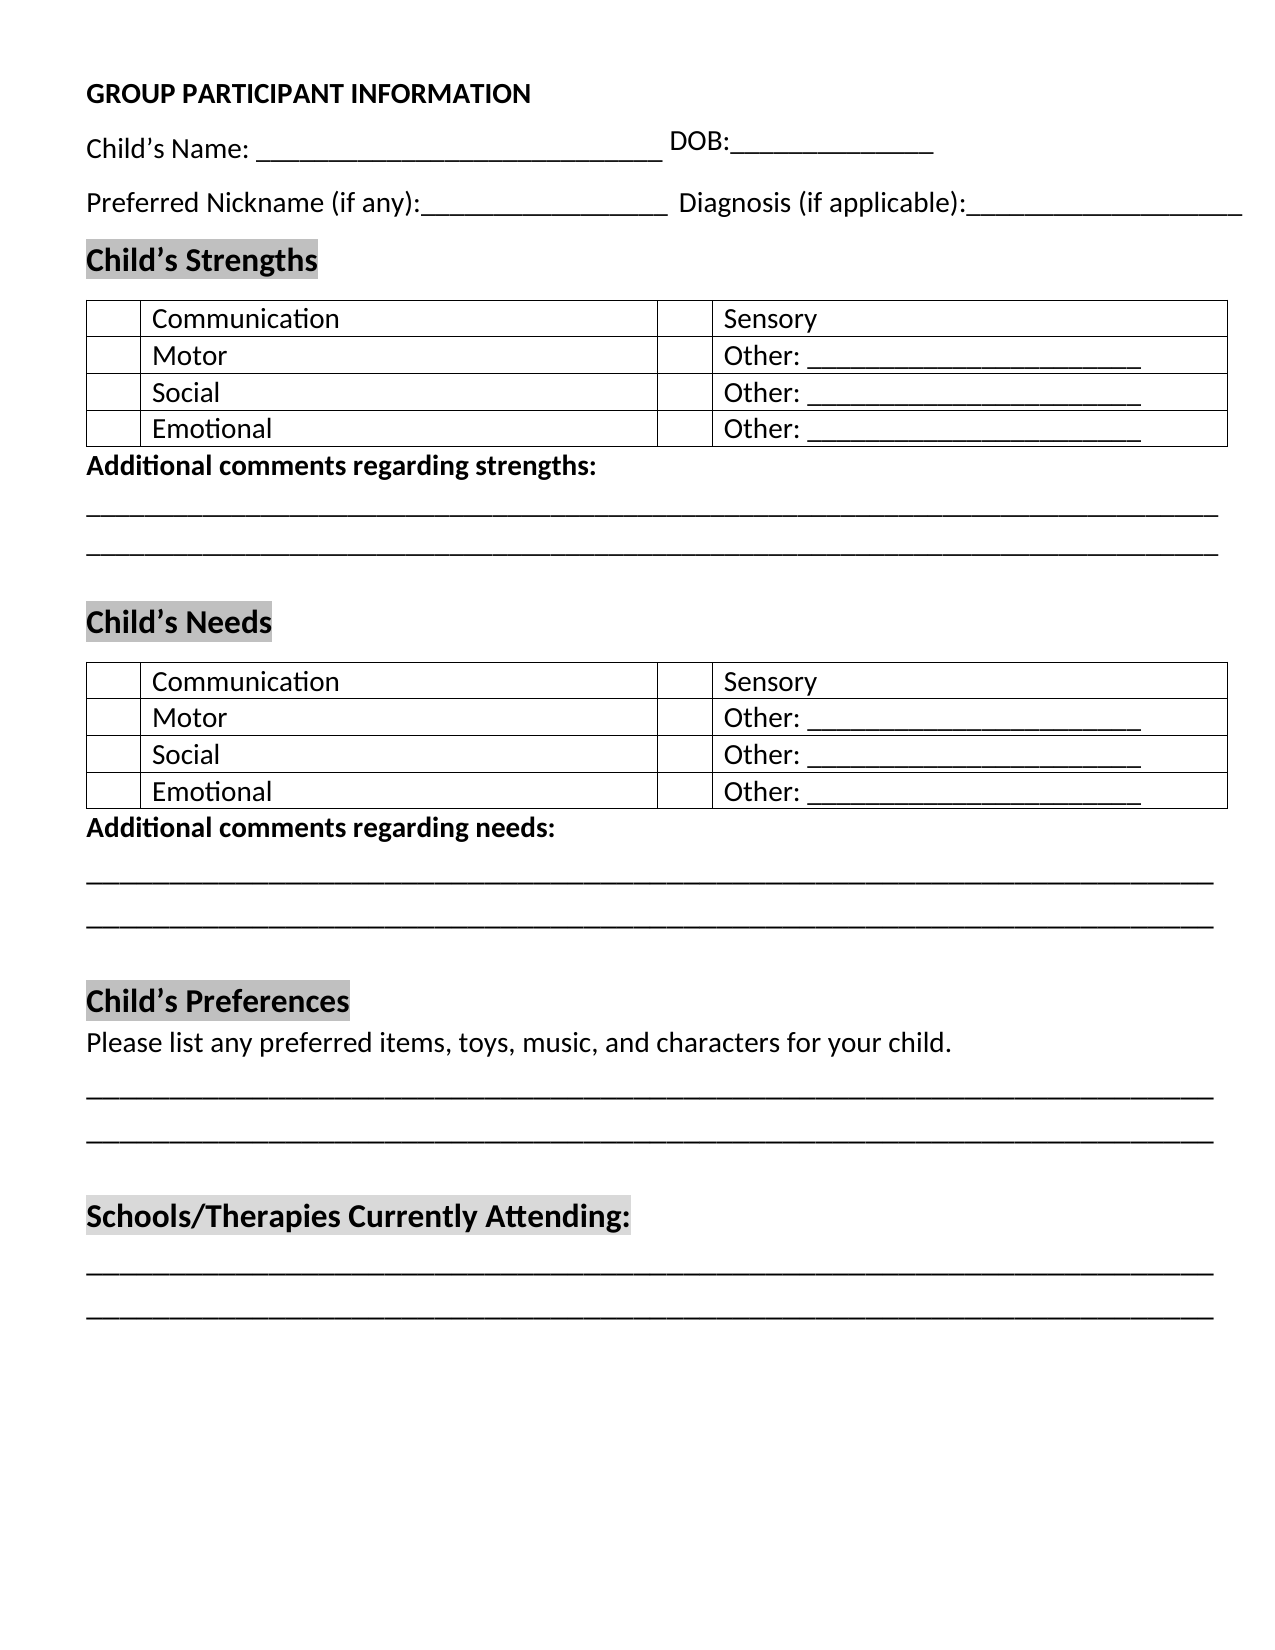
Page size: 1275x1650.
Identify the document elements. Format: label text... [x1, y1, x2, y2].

table_cell Child’s Strengths Additional comments regarding strengths: ____________________________________________________________________________________________________________________________________________________________ Child’s Needs Additional comments regarding needs: ________________________________________________________________________________________________________________________________________ Child’s Preferences Please list any preferred items, toys, music, and characters for your child. ________________________________________________________________________________________________________________________________________ Schools/Therapies Currently Attending: ________________________________________________________________________________________________________________________________________ [75, 239, 1239, 1387]
table_header GROUP PARTICIPANT INFORMATION Child’s Name: ____________________________ [75, 75, 658, 184]
table_cell Preferred Nickname (if any):_________________ [75, 185, 667, 239]
table_cell Diagnosis (if applicable):___________________ [668, 185, 1239, 239]
table_header DOB:______________ [658, 75, 939, 184]
